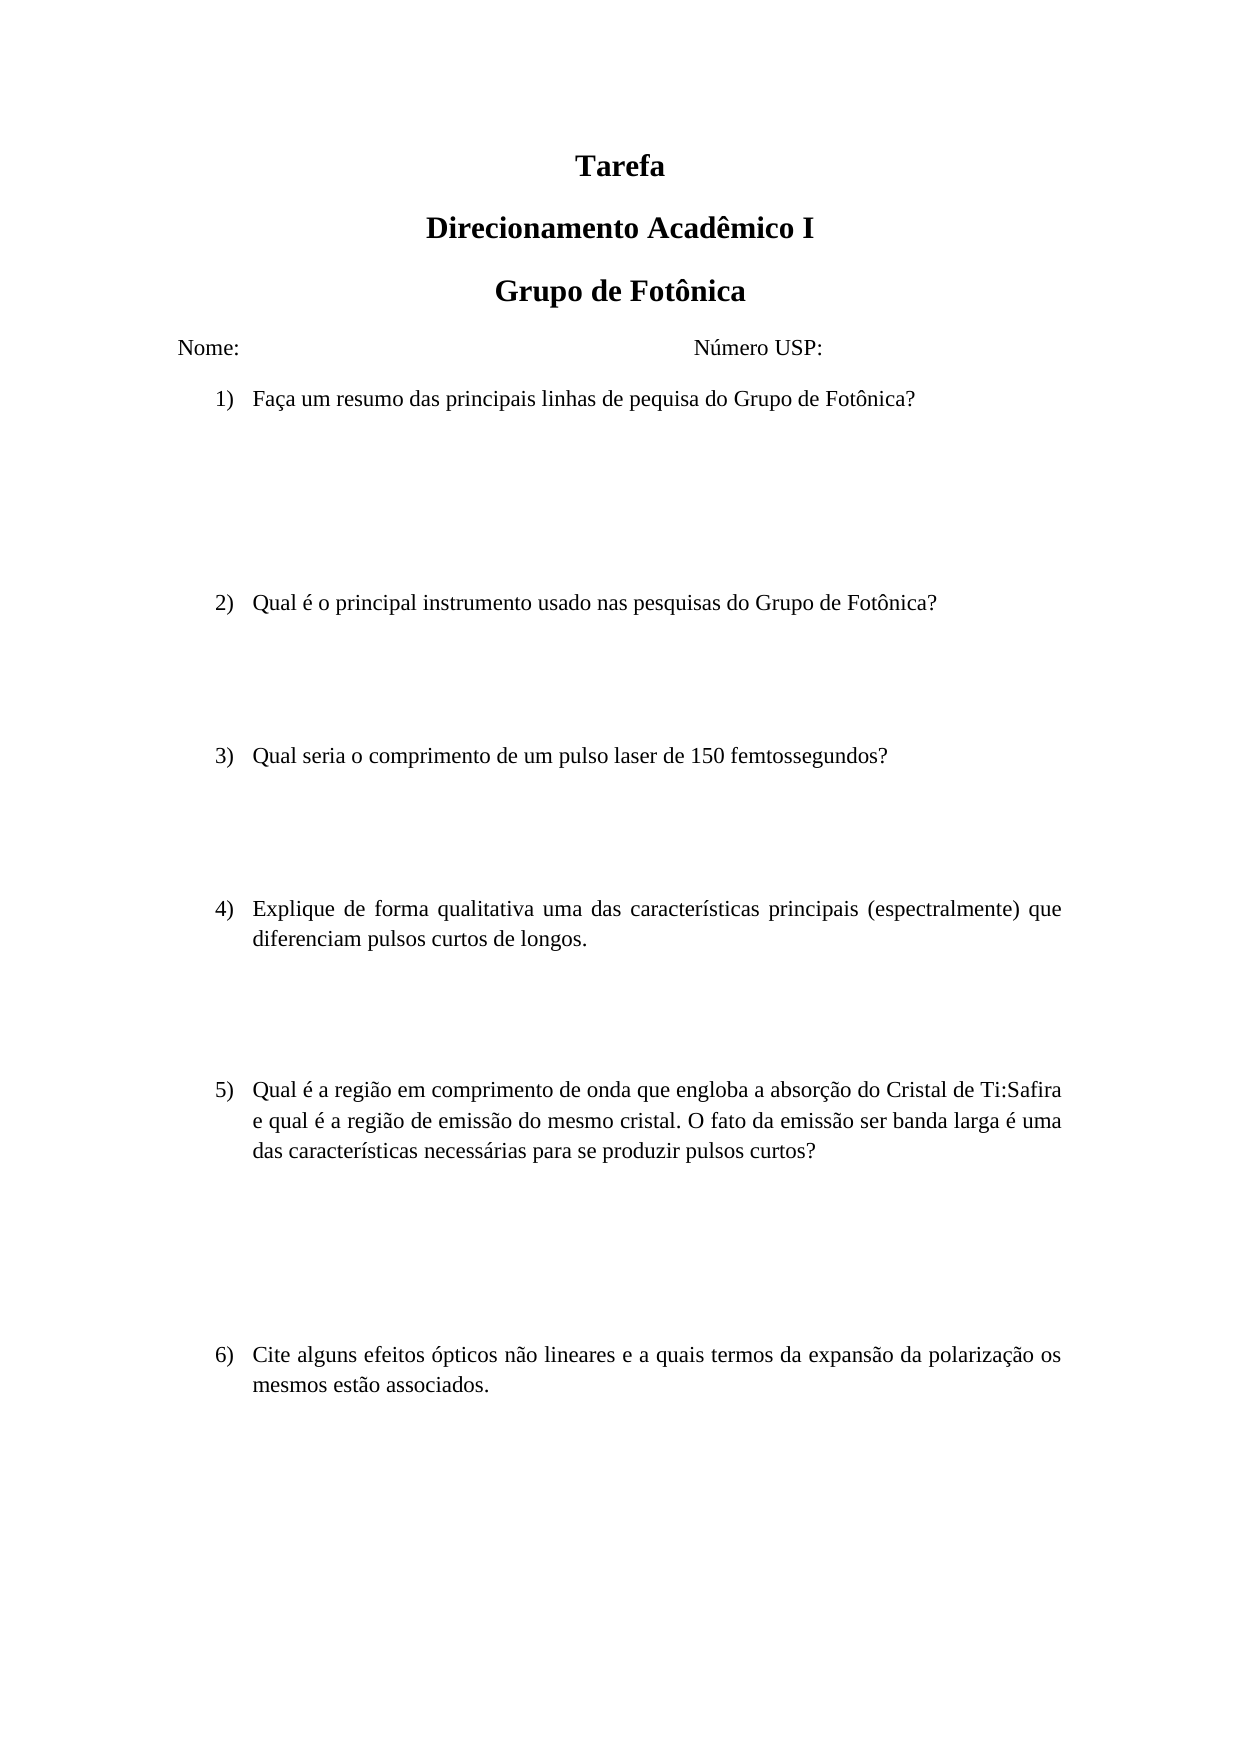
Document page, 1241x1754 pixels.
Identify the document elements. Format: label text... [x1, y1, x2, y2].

list Cite alguns efeitos ópticos não lineares e a quais termos da expansão da polarização os mesmos estão associados. [215, 1341, 1063, 1398]
list Explique de forma qualitativa uma das características principais (espectralmente) que diferenciam pulsos curtos de longos. [215, 895, 1063, 952]
text Nome: Número USP: [177, 334, 1063, 360]
text Direcionamento Acadêmico I [177, 210, 1063, 246]
text Tarefa [177, 148, 1063, 183]
list Qual é a região em comprimento de onda que engloba a absorção do Cristal de Ti:Safira e qual é a região de emissão do mesmo cristal. O fato da emissão ser banda larga é uma das características necessárias para se produzir pulsos curtos? [215, 1077, 1063, 1163]
list Faça um resumo das principais linhas de pequisa do Grupo de Fotônica? [215, 385, 1063, 411]
list Qual é o principal instrumento usado nas pesquisas do Grupo de Fotônica? [215, 589, 1063, 615]
list Qual seria o comprimento de um pulso laser de 150 femtossegundos? [215, 742, 1063, 768]
text Grupo de Fotônica [177, 272, 1063, 308]
